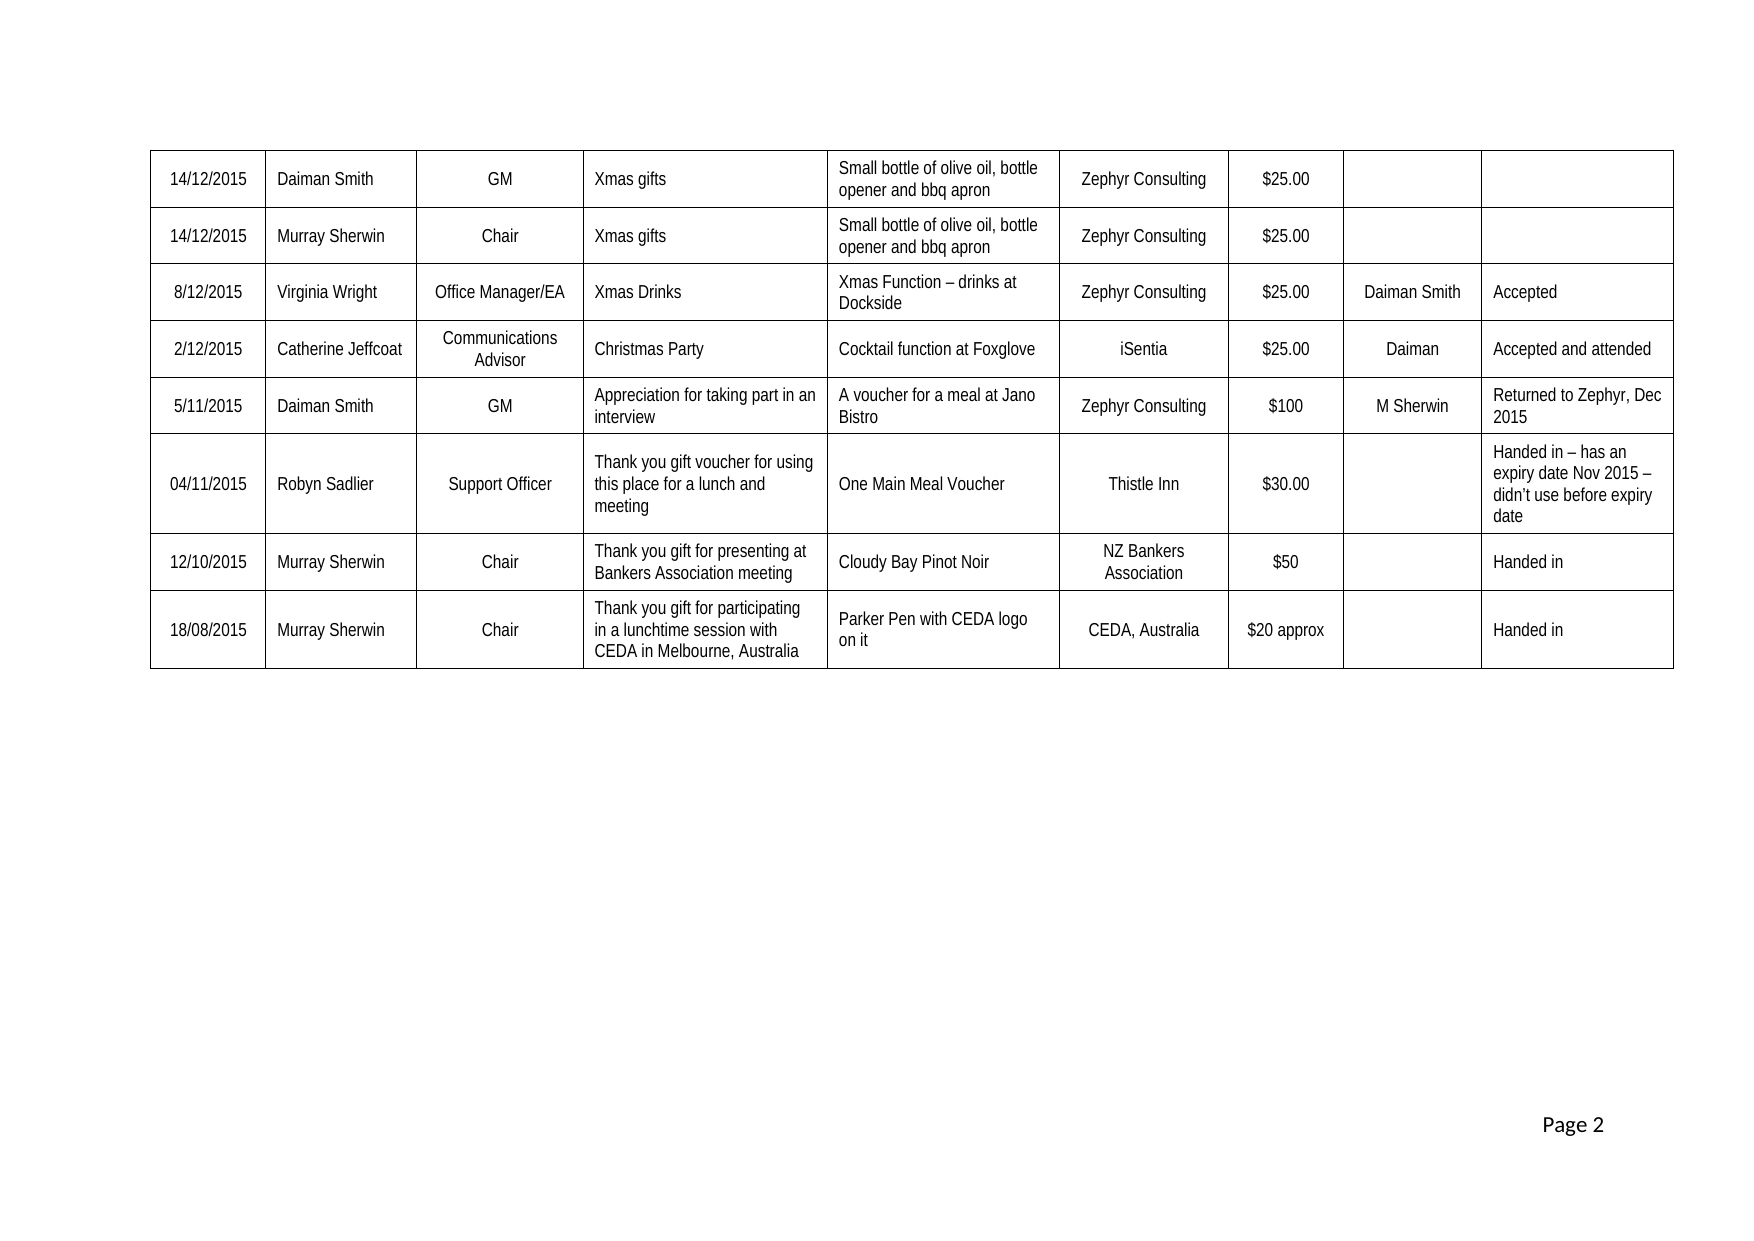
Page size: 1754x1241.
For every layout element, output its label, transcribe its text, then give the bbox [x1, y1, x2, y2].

table_cell [1344, 151, 1481, 207]
table_cell 18/08/2015 [151, 591, 265, 668]
table_cell Thank you gift for presenting at Bankers Association meeting [584, 534, 827, 590]
table_cell Xmas Function – drinks at Dockside [828, 264, 1059, 320]
table_cell CEDA, Australia [1060, 591, 1228, 668]
table_cell NZ Bankers Association [1060, 534, 1228, 590]
table_cell GM [417, 378, 583, 433]
table_cell Zephyr Consulting [1060, 378, 1228, 433]
table_cell One Main Meal Voucher [828, 434, 1059, 533]
table_cell 8/12/2015 [151, 264, 265, 320]
table_cell 04/11/2015 [151, 434, 265, 533]
table_cell Support Officer [417, 434, 583, 533]
table_cell Handed in – has an expiry date Nov 2015 – didn’t use before expiry date [1482, 434, 1673, 533]
table_cell Chair [417, 591, 583, 668]
table_cell $25.00 [1229, 208, 1343, 263]
table_cell Robyn Sadlier [266, 434, 416, 533]
table_cell Cocktail function at Foxglove [828, 321, 1059, 377]
table_cell Daiman Smith [1344, 264, 1481, 320]
table_cell [1344, 534, 1481, 590]
table_cell [1482, 208, 1673, 263]
table_cell Daiman [1344, 321, 1481, 377]
table_cell 14/12/2015 [151, 151, 265, 207]
table_cell Zephyr Consulting [1060, 151, 1228, 207]
table_cell Xmas Drinks [584, 264, 827, 320]
table_cell $30.00 [1229, 434, 1343, 533]
table_cell [1344, 208, 1481, 263]
table_cell Accepted [1482, 264, 1673, 320]
table_cell Cloudy Bay Pinot Noir [828, 534, 1059, 590]
table_cell Virginia Wright [266, 264, 416, 320]
table_cell Daiman Smith [266, 378, 416, 433]
table_cell Handed in [1482, 534, 1673, 590]
table_cell Accepted and attended [1482, 321, 1673, 377]
table_cell Thank you gift voucher for using this place for a lunch and meeting [584, 434, 827, 533]
table_cell A voucher for a meal at Jano Bistro [828, 378, 1059, 433]
table_cell Returned to Zephyr, Dec 2015 [1482, 378, 1673, 433]
table_cell Zephyr Consulting [1060, 264, 1228, 320]
table_cell Chair [417, 534, 583, 590]
table_cell Appreciation for taking part in an interview [584, 378, 827, 433]
table_cell $20 approx [1229, 591, 1343, 668]
table_cell M Sherwin [1344, 378, 1481, 433]
table_cell iSentia [1060, 321, 1228, 377]
table_cell Murray Sherwin [266, 591, 416, 668]
table_cell $50 [1229, 534, 1343, 590]
table_cell $100 [1229, 378, 1343, 433]
table_cell Communications Advisor [417, 321, 583, 377]
table_cell Christmas Party [584, 321, 827, 377]
table_cell Handed in [1482, 591, 1673, 668]
table_cell Catherine Jeffcoat [266, 321, 416, 377]
table_cell Murray Sherwin [266, 208, 416, 263]
table_cell GM [417, 151, 583, 207]
table_cell Parker Pen with CEDA logo on it [828, 591, 1059, 668]
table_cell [828, 151, 1059, 207]
table_cell 5/11/2015 [151, 378, 265, 433]
table_cell $25.00 [1229, 321, 1343, 377]
table_cell [1344, 434, 1481, 533]
table_cell Xmas gifts [584, 151, 827, 207]
table_cell 12/10/2015 [151, 534, 265, 590]
table_cell Office Manager/EA [417, 264, 583, 320]
table_cell 2/12/2015 [151, 321, 265, 377]
table_cell $25.00 [1229, 151, 1343, 207]
table_cell Thank you gift for participating in a lunchtime session with CEDA in Melbourne, Australia [584, 591, 827, 668]
table_cell Daiman Smith [266, 151, 416, 207]
table_cell Xmas gifts [584, 208, 827, 263]
table_cell Thistle Inn [1060, 434, 1228, 533]
table_cell Chair [417, 208, 583, 263]
table_cell Murray Sherwin [266, 534, 416, 590]
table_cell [828, 208, 1059, 263]
table_cell 14/12/2015 [151, 208, 265, 263]
table_cell [1344, 591, 1481, 668]
table_cell [1482, 151, 1673, 207]
table_cell $25.00 [1229, 264, 1343, 320]
table_cell Zephyr Consulting [1060, 208, 1228, 263]
